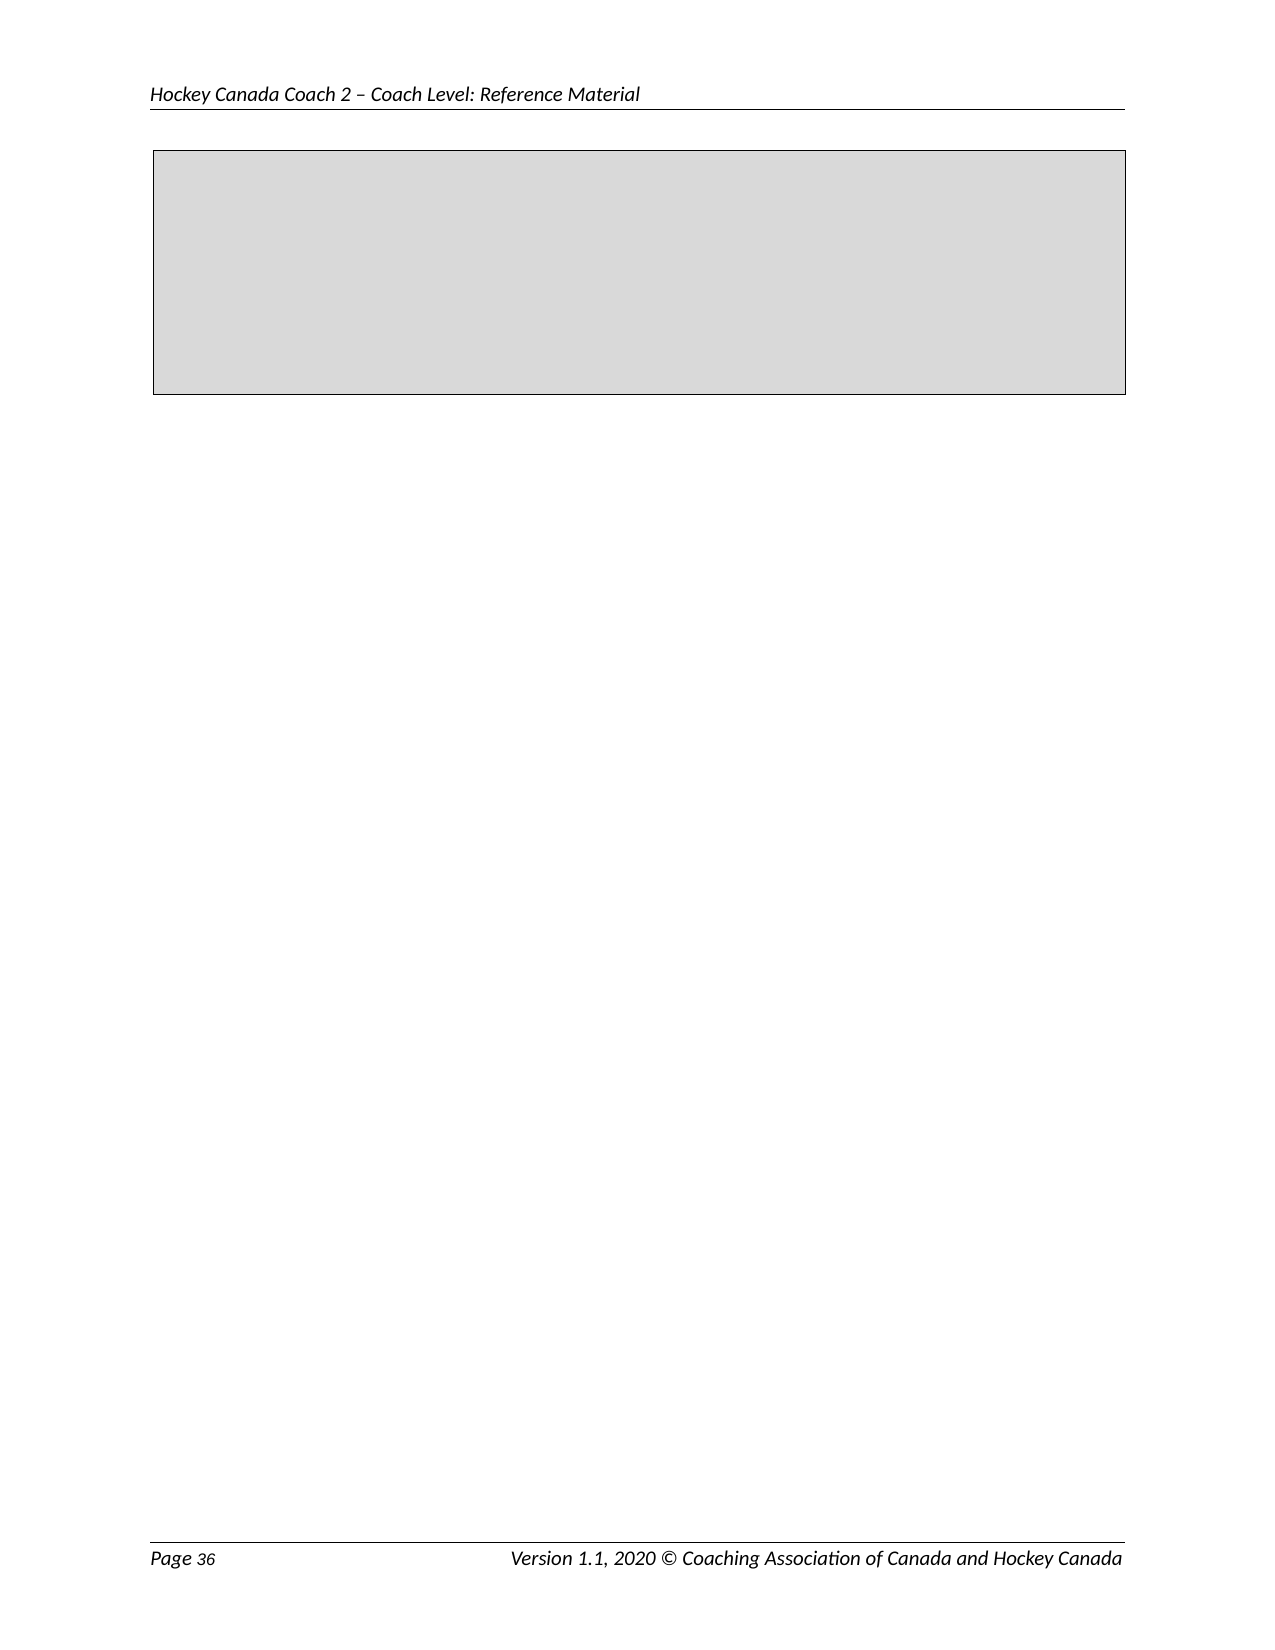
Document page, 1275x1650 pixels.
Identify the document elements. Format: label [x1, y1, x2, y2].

table_header [154, 151, 1125, 394]
